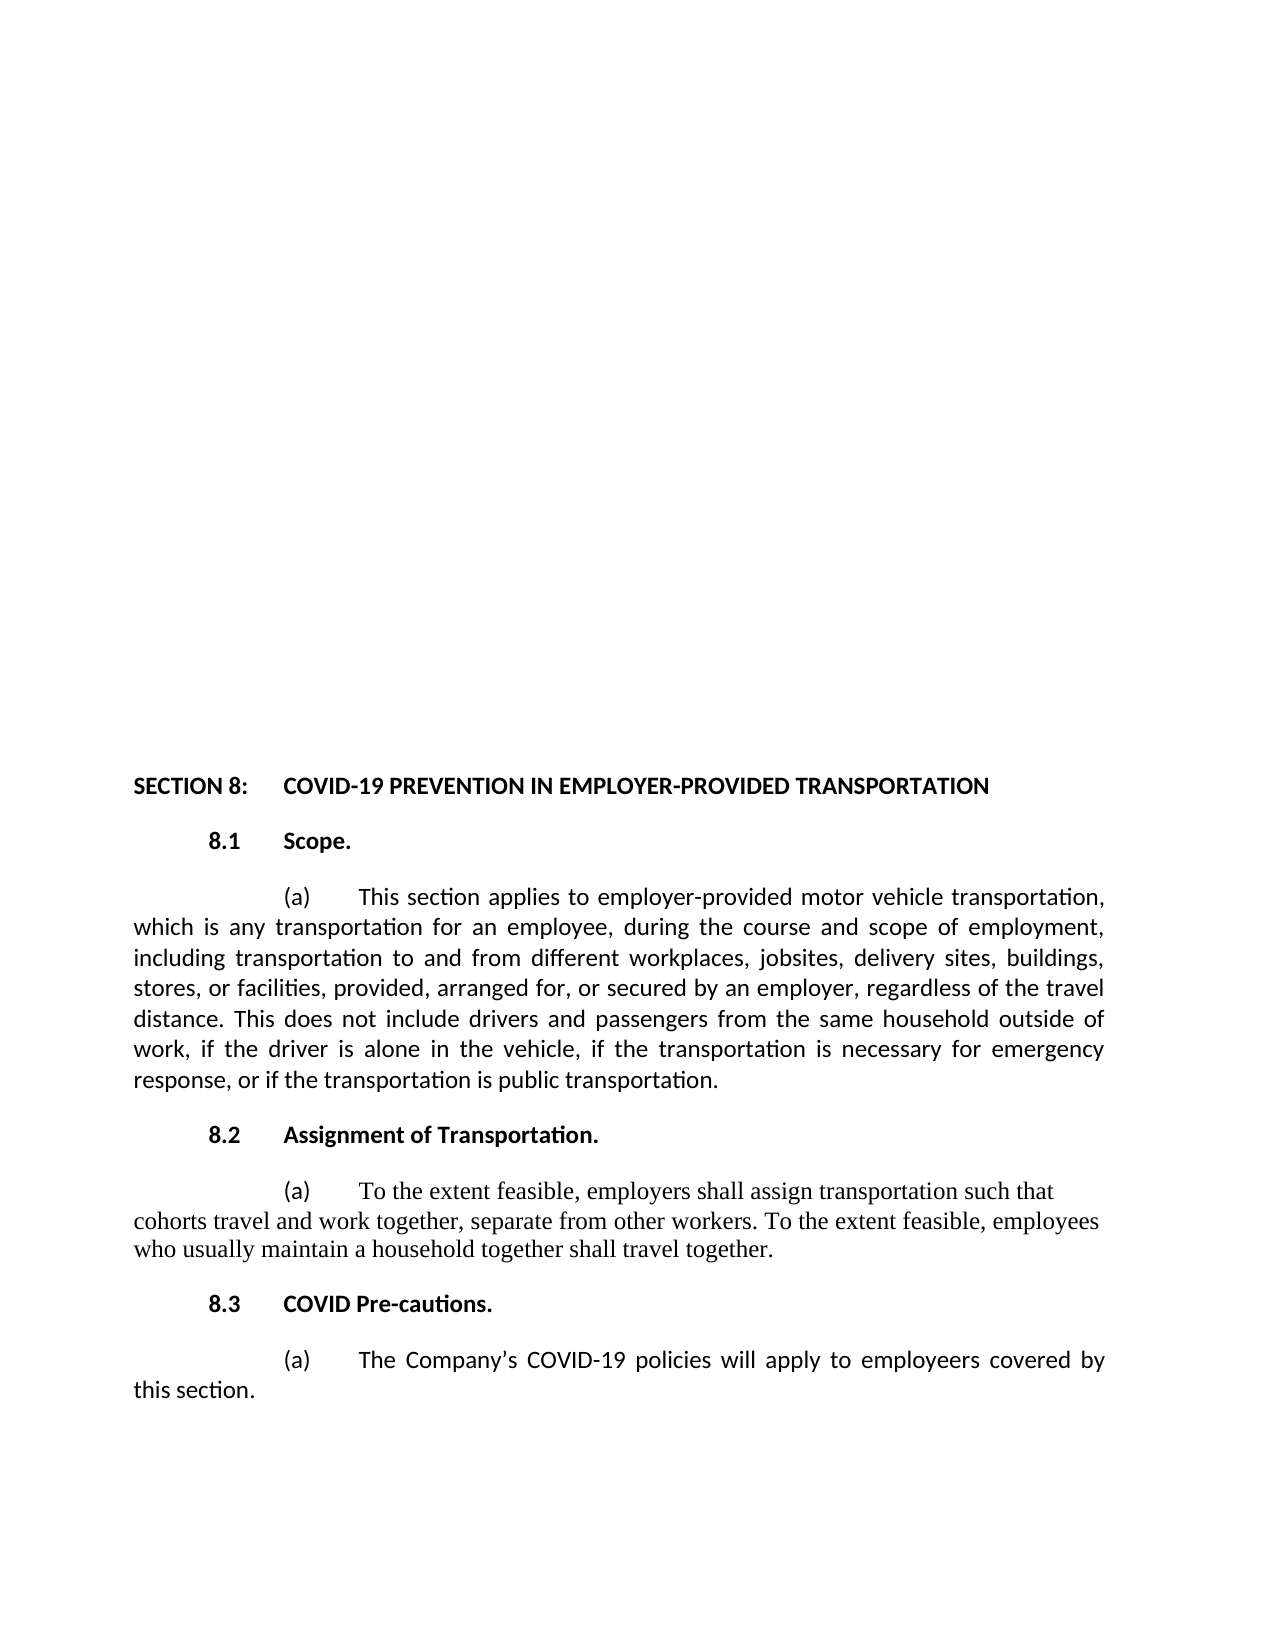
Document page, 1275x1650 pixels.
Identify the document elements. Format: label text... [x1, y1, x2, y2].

text Assignment of Transportation. [133, 1120, 1106, 1150]
text The Company’s COVID-19 policies will apply to employeers covered by this section. [133, 1344, 1106, 1405]
text COVID Pre-cautions. [133, 1288, 1106, 1319]
text COVID-19 Prevention in Employer-Provided Transportation [133, 770, 1106, 801]
text This section applies to employer-provided motor vehicle transportation, which is any transportation for an employee, during the course and scope of employment, including transportation to and from different workplaces, jobsites, delivery sites, buildings, stores, or facilities, provided, arranged for, or secured by an employer, regardless of the travel distance. This does not include drivers and passengers from the same household outside of work, if the driver is alone in the vehicle, if the transportation is necessary for emergency response, or if the transportation is public transportation. [133, 881, 1106, 1095]
text Scope. [133, 826, 1106, 856]
text To the extent feasible, employers shall assign transportation such that cohorts travel and work together, separate from other workers. To the extent feasible, employees who usually maintain a household together shall travel together. [133, 1175, 1106, 1263]
